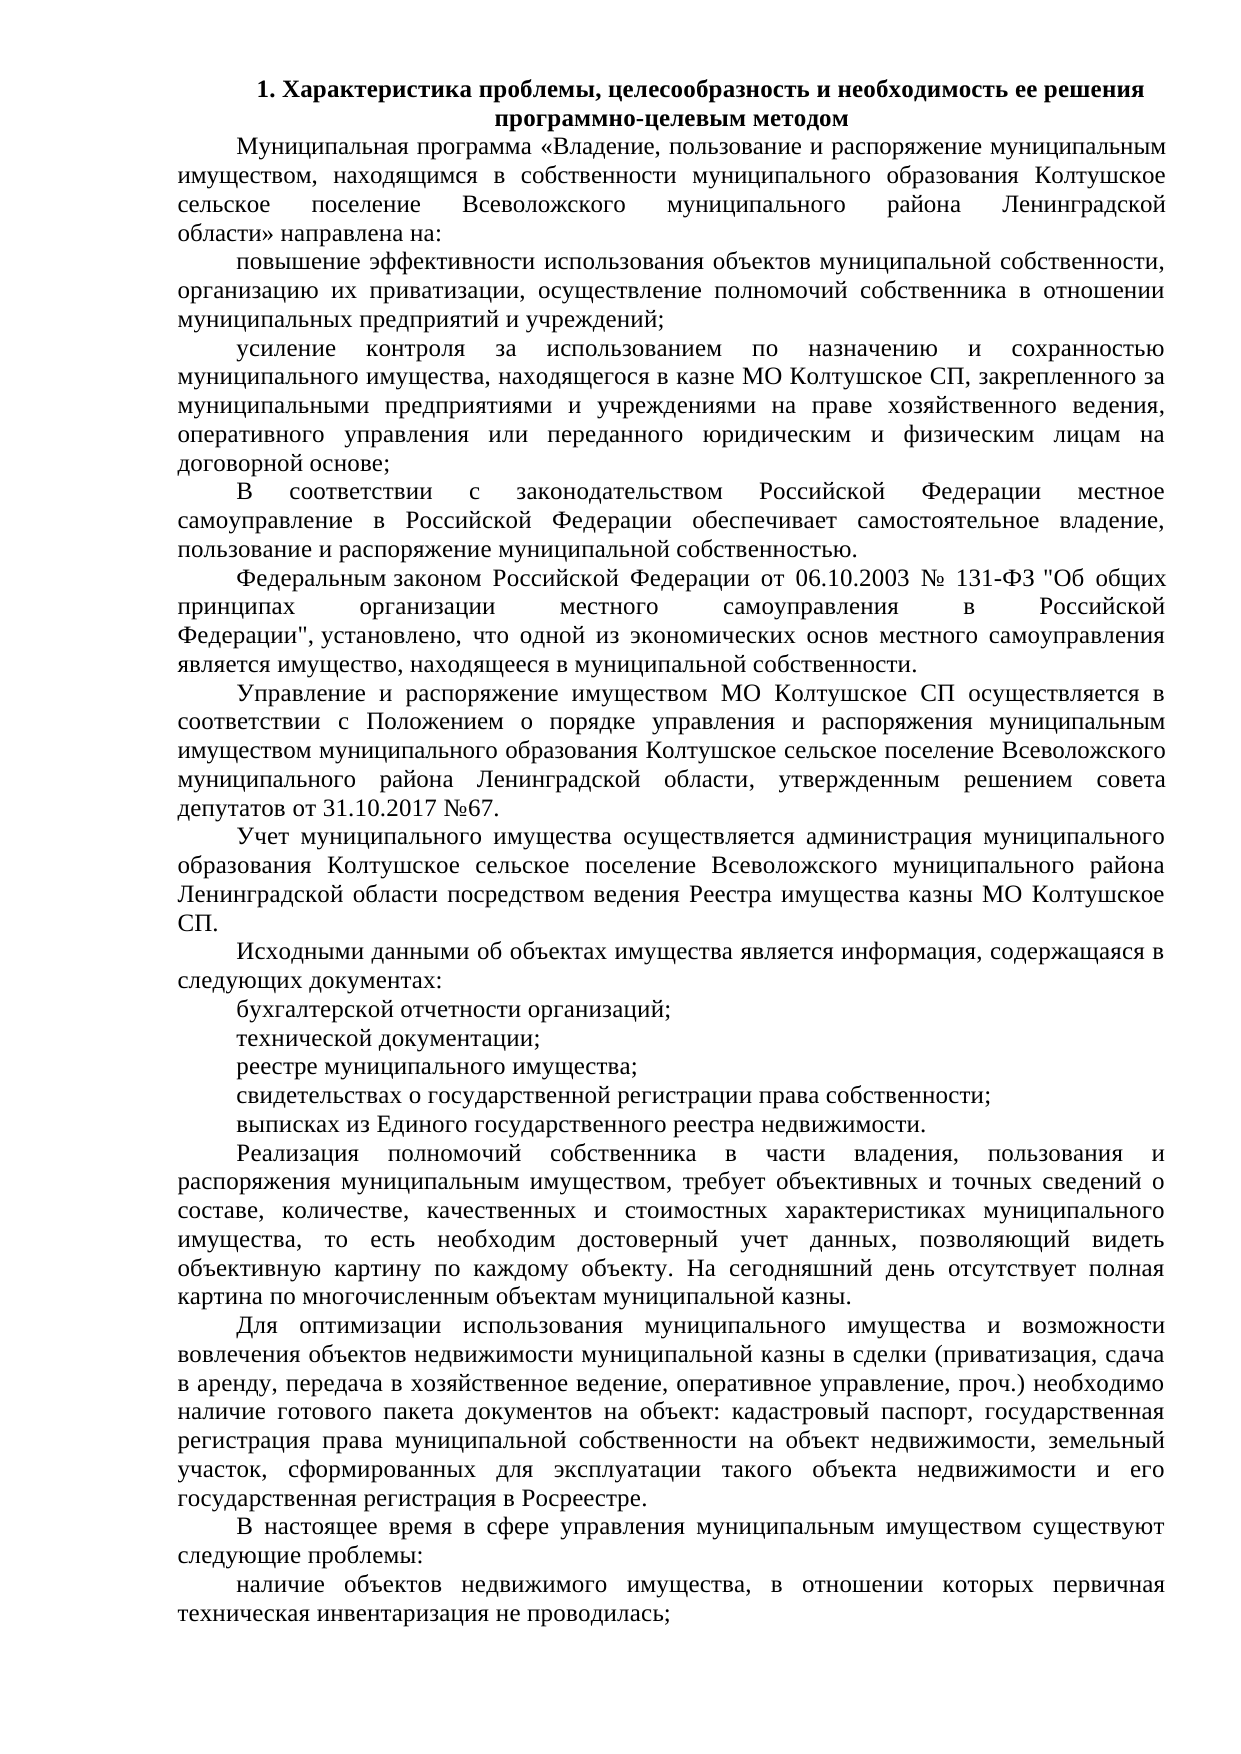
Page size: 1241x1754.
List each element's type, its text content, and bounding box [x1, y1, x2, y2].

text Федеральным законом Российской Федерации от 06.10.2003 № 131-ФЗ "Об общих принципах организации местного самоуправления в Российской Федерации", установлено, что одной из экономических основ местного самоуправления является имущество, находящееся в муниципальной собственности. [177, 563, 1167, 678]
text усиление контроля за использованием по назначению и сохранностью муниципального имущества, находящегося в казне МО Колтушское СП, закрепленного за муниципальными предприятиями и учреждениями на праве хозяйственного ведения, оперативного управления или переданного юридическим и физическим лицам на договорной основе; [177, 333, 1167, 476]
text 1. Характеристика проблемы, целесообразность и необходимость ее решения программно-целевым методом [177, 74, 1167, 131]
text бухгалтерской отчетности организаций; [177, 994, 1167, 1023]
text Исходными данными об объектах имущества является информация, содержащаяся в следующих документах: [177, 936, 1167, 994]
text выписках из Единого государственного реестра недвижимости. [177, 1109, 1167, 1138]
text Учет муниципального имущества осуществляется администрация муниципального образования Колтушское сельское поселение Всеволожского муниципального района Ленинградской области посредством ведения Реестра имущества казны МО Колтушское СП. [177, 821, 1167, 936]
text Реализация полномочий собственника в части владения, пользования и распоряжения муниципальным имуществом, требует объективных и точных сведений о составе, количестве, качественных и стоимостных характеристиках муниципального имущества, то есть необходим достоверный учет данных, позволяющий видеть объективную картину по каждому объекту. На сегодняшний день отсутствует полная картина по многочисленным объектам муниципальной казны. [177, 1138, 1167, 1310]
text повышение эффективности использования объектов муниципальной собственности, организацию их приватизации, осуществление полномочий собственника в отношении муниципальных предприятий и учреждений; [177, 246, 1167, 333]
text технической документации; [177, 1023, 1167, 1051]
text Муниципальная программа «Владение, пользование и распоряжение муниципальным имуществом, находящимся в собственности муниципального образования Колтушское сельское поселение Всеволожского муниципального района Ленинградской области» направлена на: [177, 131, 1167, 246]
text Управление и распоряжение имуществом МО Колтушское СП осуществляется в соответствии с Положением о порядке управления и распоряжения муниципальным имуществом муниципального образования Колтушское сельское поселение Всеволожского муниципального района Ленинградской области, утвержденным решением совета депутатов от 31.10.2017 №67. [177, 678, 1167, 821]
text В соответствии с законодательством Российской Федерации местное самоуправление в Российской Федерации обеспечивает самостоятельное владение, пользование и распоряжение муниципальной собственностью. [177, 476, 1167, 563]
text В настоящее время в сфере управления муниципальным имуществом существуют следующие проблемы: [177, 1511, 1167, 1569]
text наличие объектов недвижимого имущества, в отношении которых первичная техническая инвентаризация не проводилась; [177, 1569, 1167, 1626]
text Для оптимизации использования муниципального имущества и возможности вовлечения объектов недвижимости муниципальной казны в сделки (приватизация, сдача в аренду, передача в хозяйственное ведение, оперативное управление, проч.) необходимо наличие готового пакета документов на объект: кадастровый паспорт, государственная регистрация права муниципальной собственности на объект недвижимости, земельный участок, сформированных для эксплуатации такого объекта недвижимости и его государственная регистрация в Росреестре. [177, 1310, 1167, 1511]
text реестре муниципального имущества; [177, 1051, 1167, 1080]
text свидетельствах о государственной регистрации права собственности; [177, 1080, 1167, 1109]
